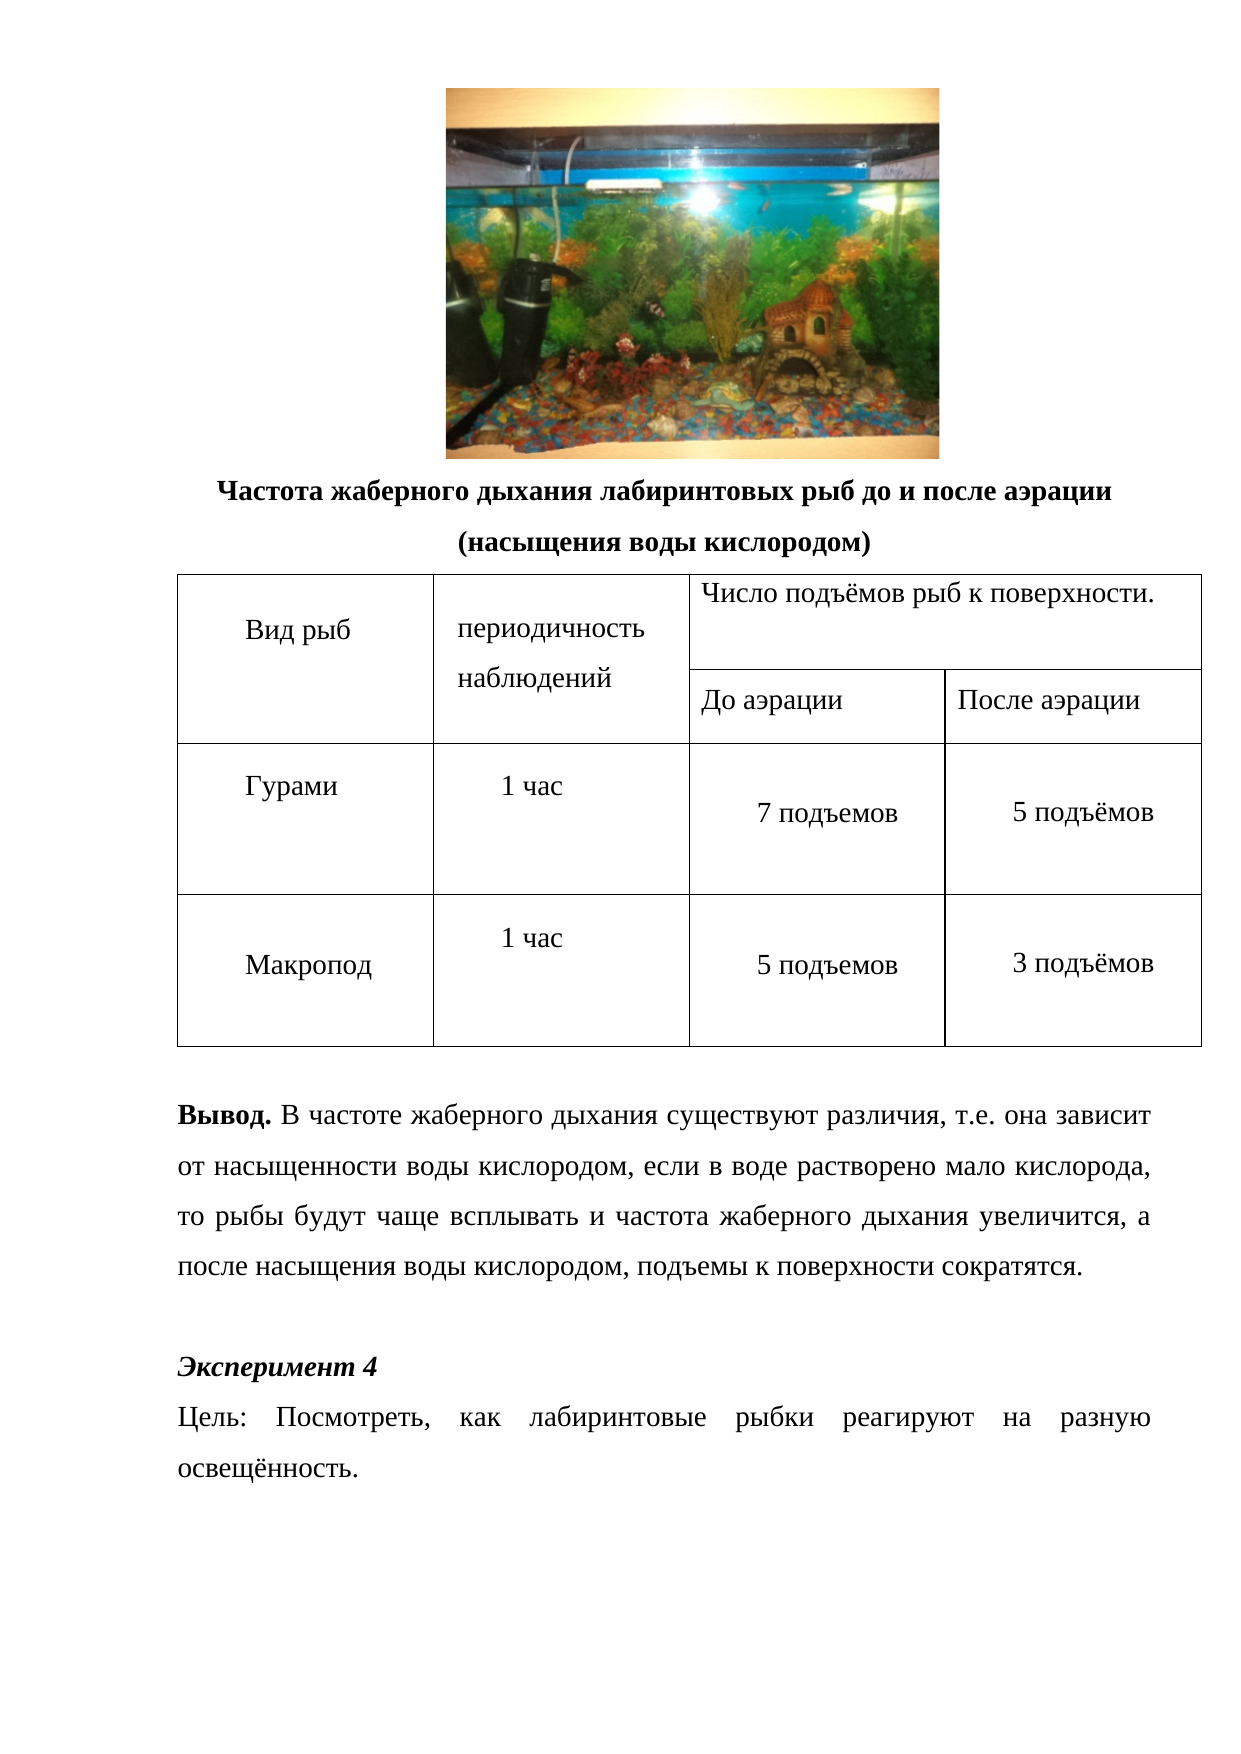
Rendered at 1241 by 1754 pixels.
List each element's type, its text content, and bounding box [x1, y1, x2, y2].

table_header Вид рыб [178, 575, 433, 742]
table_cell 5 подъёмов [946, 744, 1201, 894]
text Эксперимент 4 [177, 1349, 1152, 1383]
table_header периодичность наблюдений [434, 575, 689, 742]
table_cell 1 час [434, 895, 689, 1046]
text Вывод. В частоте жаберного дыхания существуют различия, т.е. она зависит от насыщенности воды кислородом, если в воде растворено мало кислорода, то рыбы будут чаще всплывать и частота жаберного дыхания увеличится, а после насыщения воды кислородом, подъемы к поверхности сократятся. [177, 1097, 1152, 1282]
table_header Число подъёмов рыб к поверхности. [690, 575, 1201, 668]
table_cell 1 час [434, 744, 689, 894]
table_cell После аэрации [946, 670, 1201, 742]
table_cell 5 подъемов [690, 895, 944, 1046]
text Цель: Посмотреть, как лабиринтовые рыбки реагируют на разную освещённость. [177, 1399, 1152, 1483]
table_cell 7 подъемов [690, 744, 944, 894]
picture [445, 88, 940, 459]
table_cell До аэрации [690, 670, 944, 742]
table_cell 3 подъёмов [946, 895, 1201, 1046]
text Частота жаберного дыхания лабиринтовых рыб до и после аэрации (насыщения воды кислородом) [177, 473, 1152, 557]
table_cell Гурами [178, 744, 433, 894]
table_cell Макропод [178, 895, 433, 1046]
